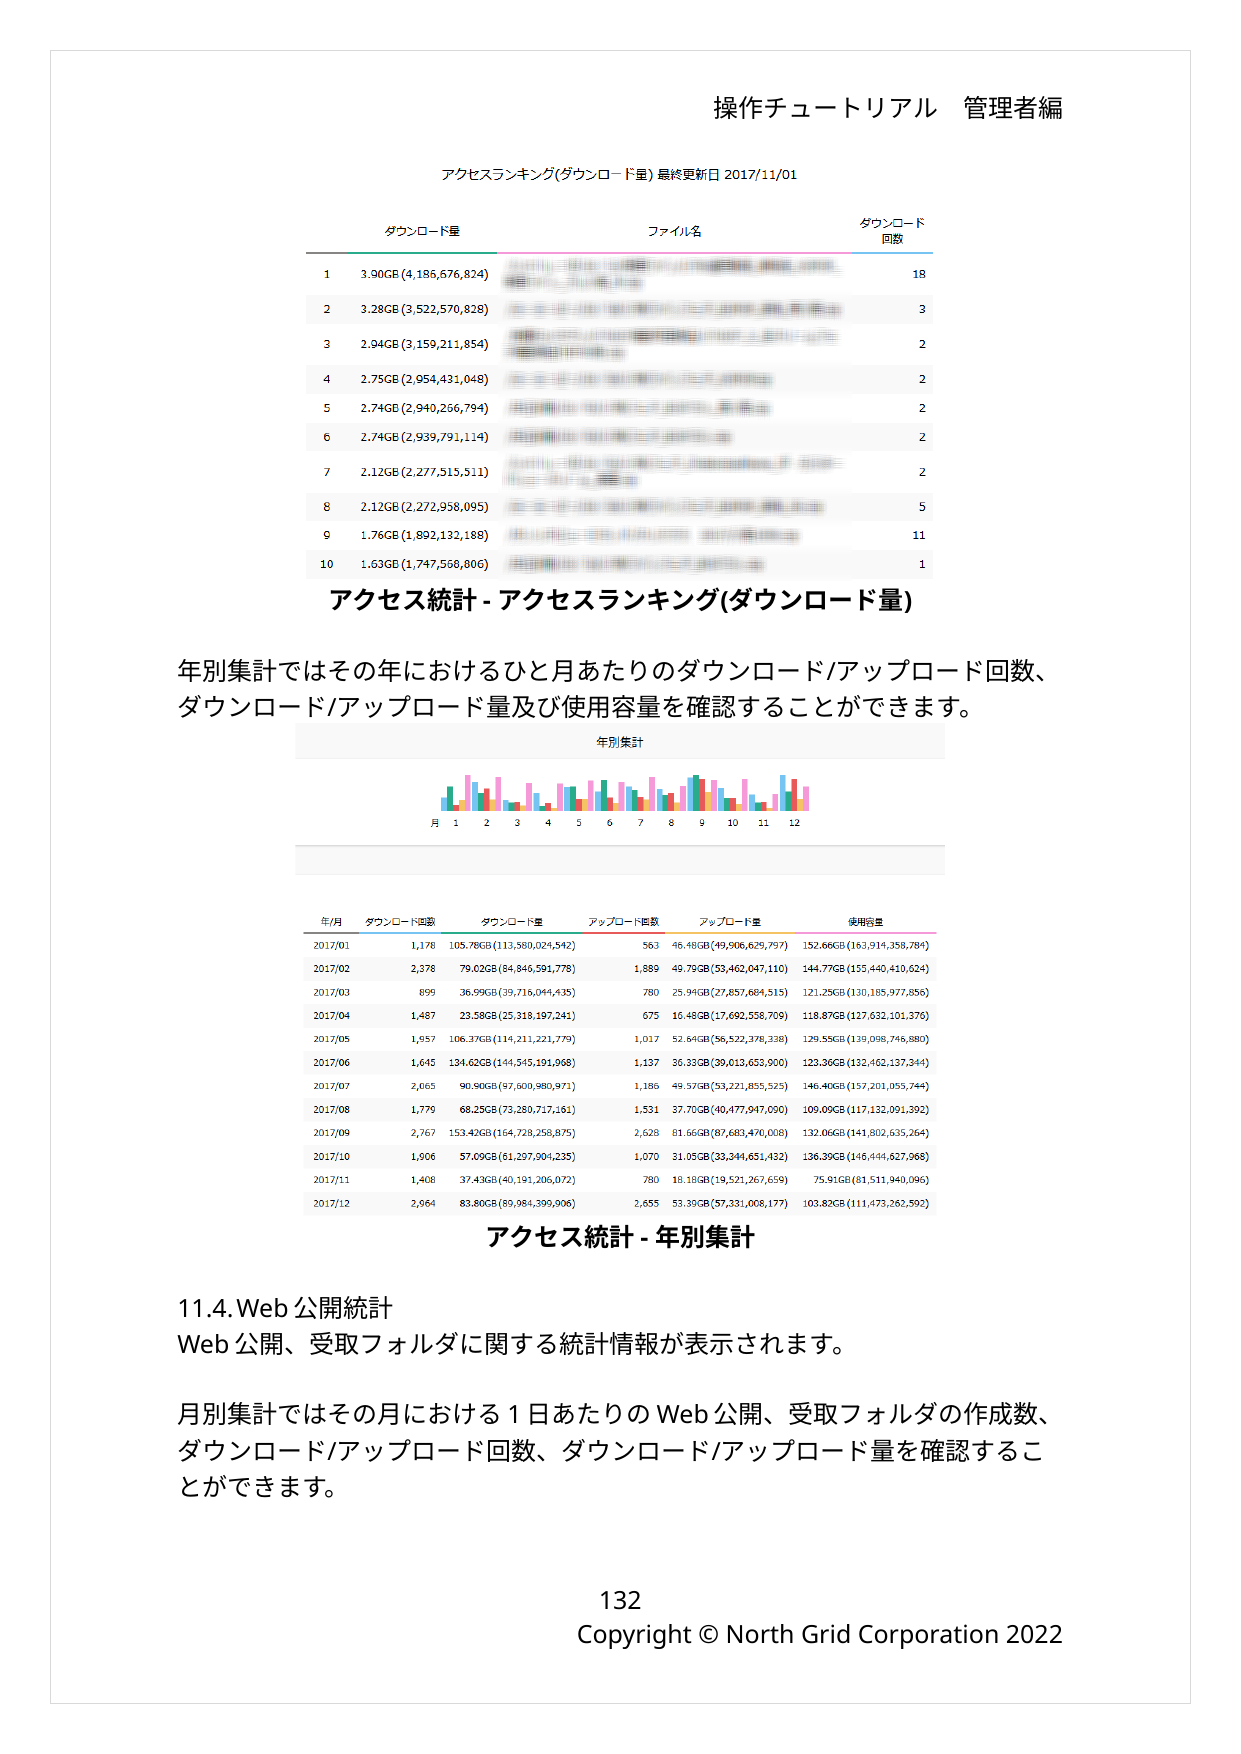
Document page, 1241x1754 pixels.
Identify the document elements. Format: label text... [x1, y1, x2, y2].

picture [295, 147, 945, 581]
text ダウンロード/アップロード量及び使用容量を確認することができます。 [177, 687, 1063, 723]
text Web公開、受取フォルダに関する統計情報が表示されます。 [177, 1324, 1063, 1361]
picture [295, 723, 945, 1218]
text 年別集計ではその年におけるひと月あたりのダウンロード/アップロード回数、 [177, 651, 1063, 687]
text アクセス統計 - 年別集計 [177, 1218, 1063, 1254]
text アクセス統計 - アクセスランキング(ダウンロード量) [177, 581, 1063, 617]
subtitle Web公開統計 [177, 1288, 1063, 1324]
text 月別集計ではその月における1日あたりのWeb公開、受取フォルダの作成数、ダウンロード/アップロード回数、ダウンロード/アップロード量を確認することができます。 [177, 1395, 1063, 1503]
